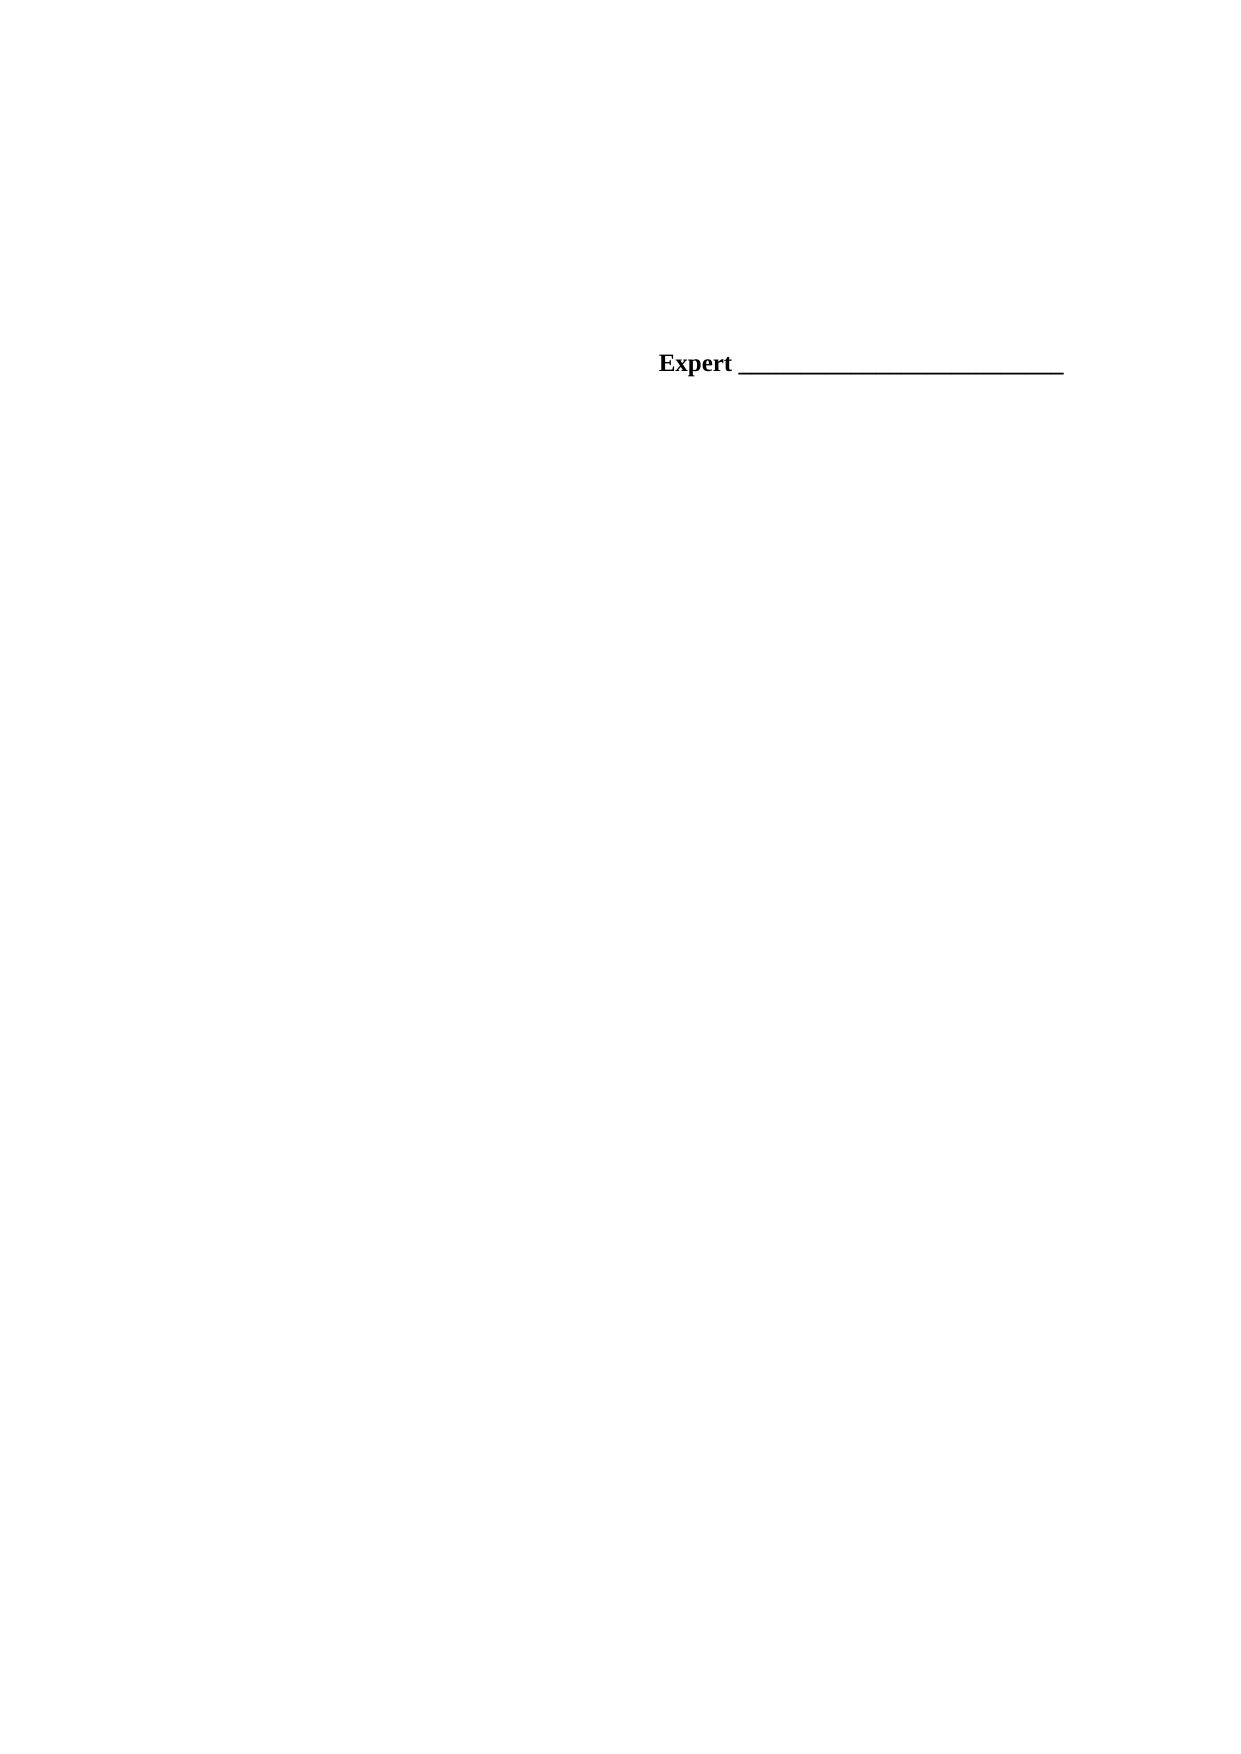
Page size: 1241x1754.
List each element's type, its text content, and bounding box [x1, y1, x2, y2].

text Expert __________________________ [177, 348, 1152, 377]
